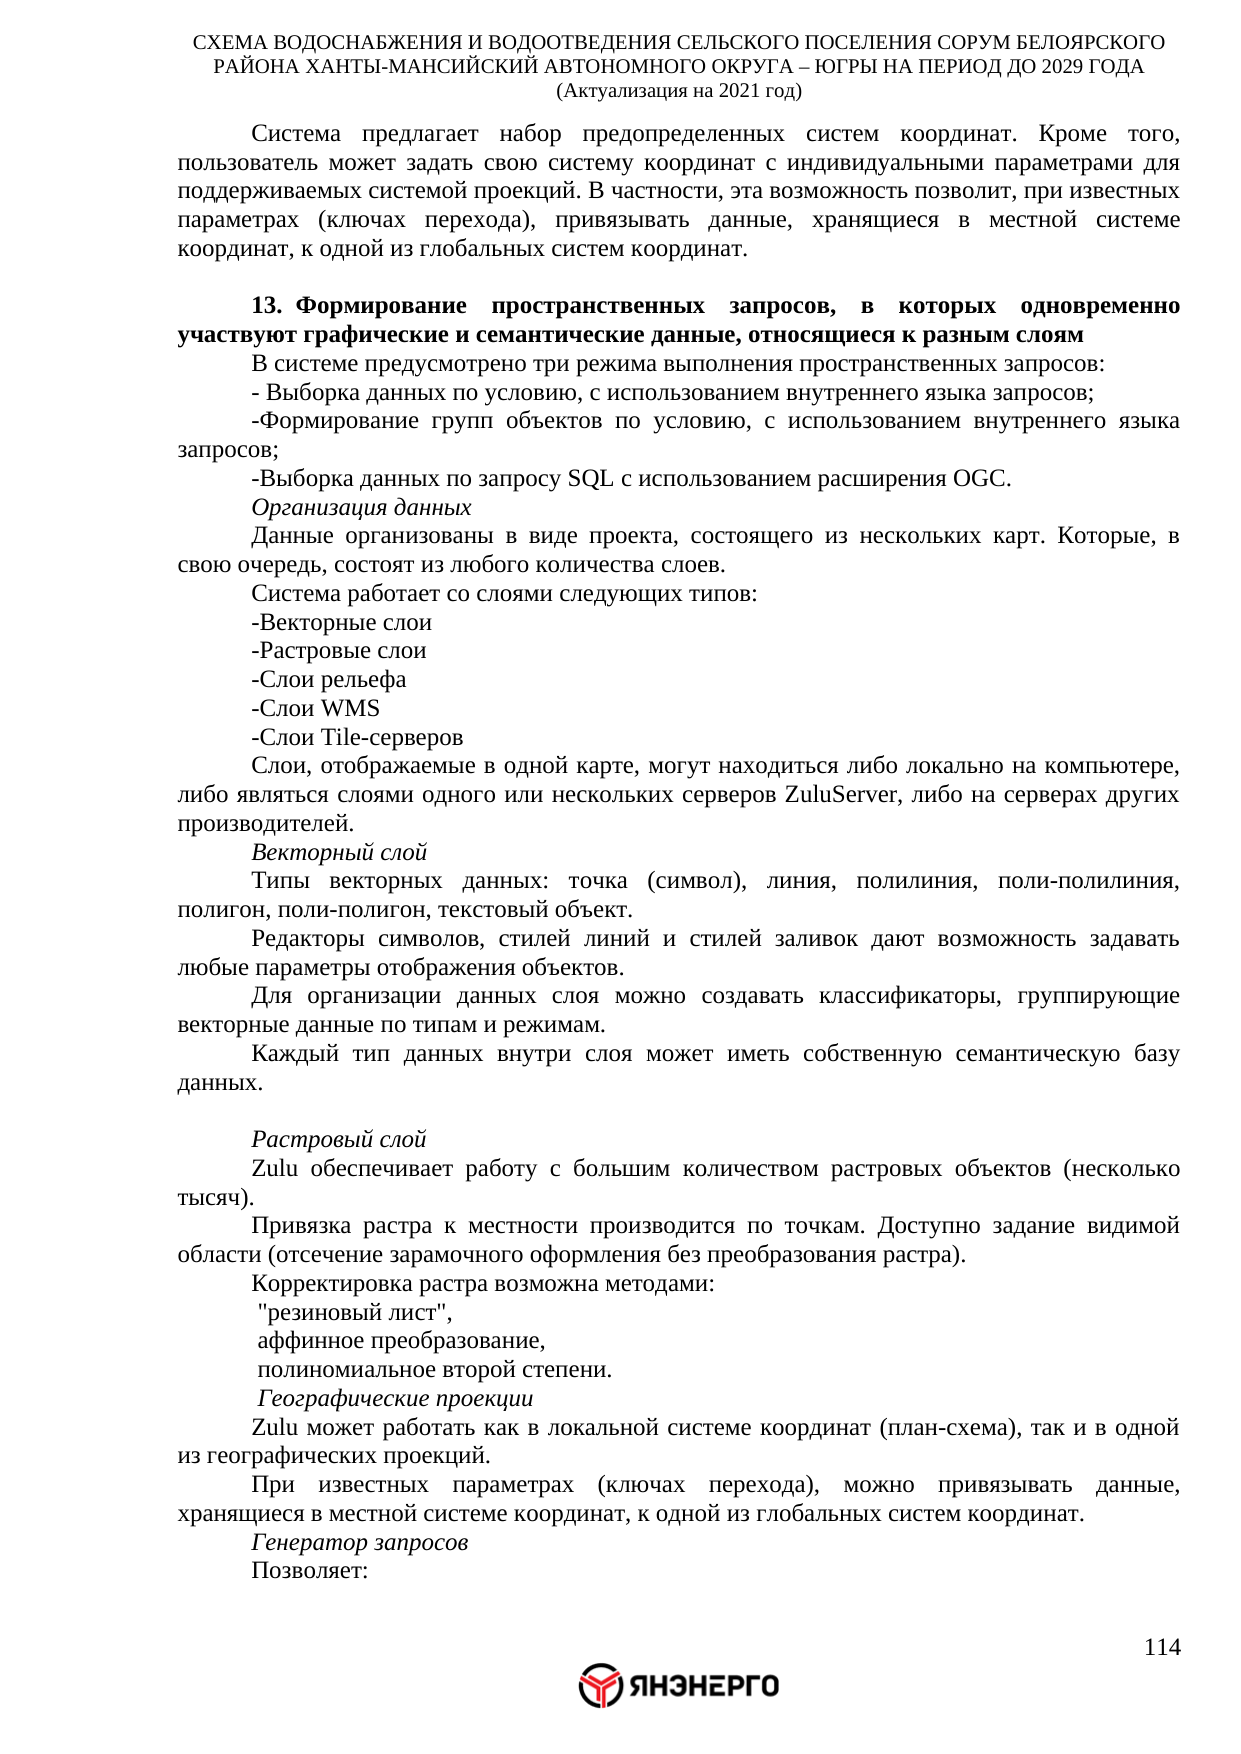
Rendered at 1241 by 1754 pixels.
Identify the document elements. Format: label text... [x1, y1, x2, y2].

text "резиновый лист", [177, 1297, 1181, 1326]
text Zulu обеспечивает работу с большим количеством растровых объектов (несколько тысяч). [177, 1153, 1181, 1211]
text -Формирование групп объектов по условию, с использованием внутреннего языка запросов; [177, 406, 1181, 463]
text Zulu может работать как в локальной системе координат (план-схема), так и в одной из географических проекций. [177, 1412, 1181, 1469]
text -Выборка данных по запросу SQL с использованием расширения OGC. [177, 463, 1181, 492]
text -Растровые слои [177, 636, 1181, 664]
text При известных параметрах (ключах перехода), можно привязывать данные, хранящиеся в местной системе координат, к одной из глобальных систем координат. [177, 1469, 1181, 1527]
text Привязка растра к местности производится по точкам. Доступно задание видимой области (отсечение зарамочного оформления без преобразования растра). [177, 1211, 1181, 1268]
text -Слои Tile-серверов [177, 722, 1181, 751]
text Организация данных [177, 492, 1181, 521]
text Векторный слой [177, 837, 1181, 866]
text Каждый тип данных внутри слоя может иметь собственную семантическую базу данных. [177, 1038, 1181, 1096]
text Редакторы символов, стилей линий и стилей заливок дают возможность задавать любые параметры отображения объектов. [177, 923, 1181, 981]
list Формирование пространственных запросов, в которых одновременно участвуют графические и семантические данные, относящиеся к разным слоям [177, 291, 1181, 348]
text Слои, отображаемые в одной карте, могут находиться либо локально на компьютере, либо являться слоями одного или нескольких серверов ZuluServer, либо на серверах других производителей. [177, 751, 1181, 837]
text -Слои WMS [177, 693, 1181, 722]
text Типы векторных данных: точка (символ), линия, полилиния, поли-полилиния, полигон, поли-полигон, текстовый объект. [177, 866, 1181, 923]
text -Слои рельефа [177, 664, 1181, 693]
text Корректировка растра возможна методами: [177, 1268, 1181, 1297]
picture [576, 1660, 783, 1713]
text полиномиальное второй степени. [177, 1354, 1181, 1383]
text -Векторные слои [177, 607, 1181, 636]
text Система предлагает набор предопределенных систем координат. Кроме того, пользователь может задать свою систему координат с индивидуальными параметрами для поддерживаемых системой проекций. В частности, эта возможность позволит, при известных параметрах (ключах перехода), привязывать данные, хранящиеся в местной системе координат, к одной из глобальных систем координат. [177, 118, 1181, 262]
text Система работает со слоями следующих типов: [177, 578, 1181, 607]
text аффинное преобразование, [177, 1326, 1181, 1354]
text Растровый слой [177, 1124, 1181, 1153]
text Генератор запросов [177, 1527, 1181, 1556]
text В системе предусмотрено три режима выполнения пространственных запросов: [177, 348, 1181, 377]
text Географические проекции [177, 1383, 1181, 1412]
text Данные организованы в виде проекта, состоящего из нескольких карт. Которые, в свою очередь, состоят из любого количества слоев. [177, 521, 1181, 578]
text Для организации данных слоя можно создавать классификаторы, группирующие векторные данные по типам и режимам. [177, 981, 1181, 1038]
text - Выборка данных по условию, с использованием внутреннего языка запросов; [177, 377, 1181, 406]
text Позволяет: [177, 1556, 1181, 1584]
